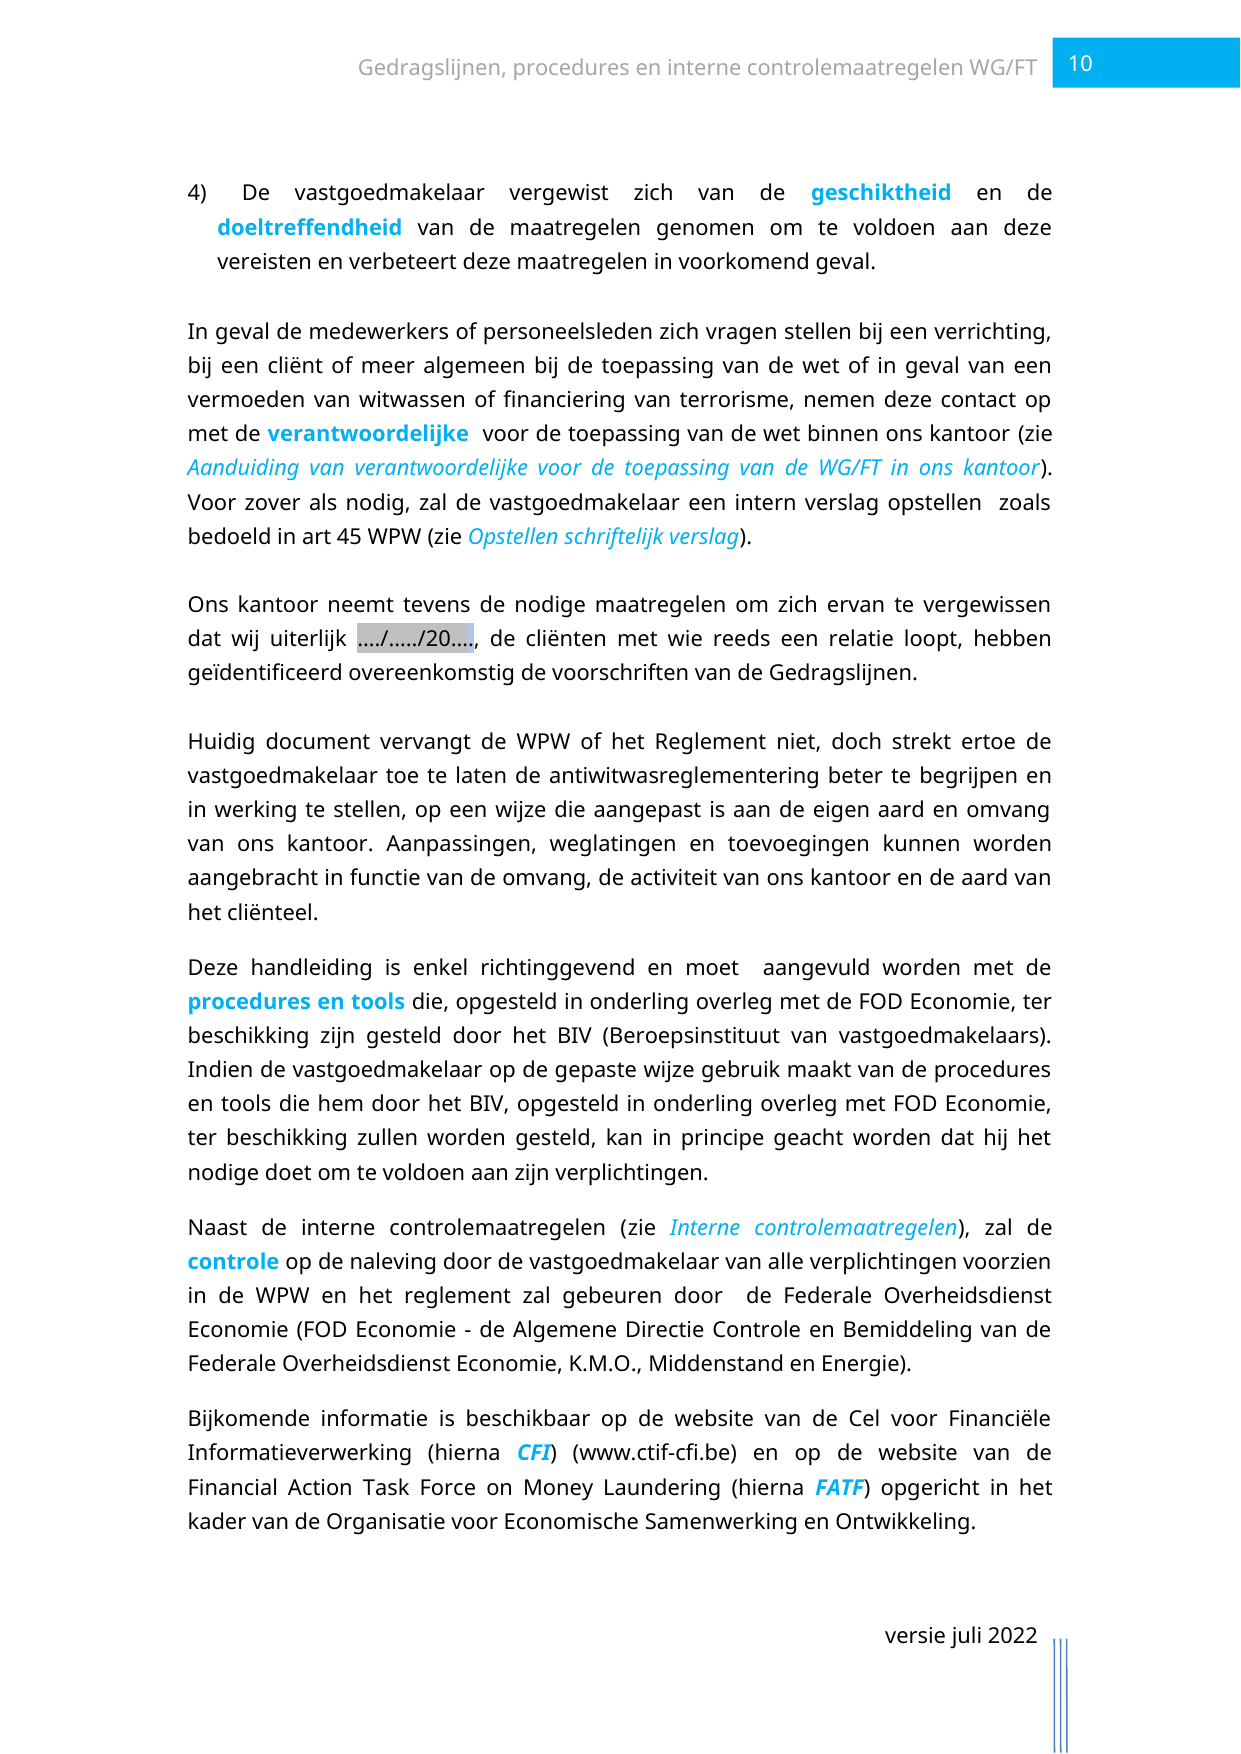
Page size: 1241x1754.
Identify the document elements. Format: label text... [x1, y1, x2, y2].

text Naast de interne controlemaatregelen (zie Interne controlemaatregelen), zal de controle op de naleving door de vastgoedmakelaar van alle verplichtingen voorzien in de WPW en het reglement zal gebeuren door de Federale Overheidsdienst Economie (FOD Economie - de Algemene Directie Controle en Bemiddeling van de Federale Overheidsdienst Economie, K.M.O., Middenstand en Energie). [187, 1212, 1053, 1378]
text Ons kantoor neemt tevens de nodige maatregelen om zich ervan te vergewissen dat wij uiterlijk …./…../20…., de cliënten met wie reeds een relatie loopt, hebben geïdentificeerd overeenkomstig de voorschriften van de Gedragslijnen. [187, 589, 1053, 687]
text Bijkomende informatie is beschikbaar op de website van de Cel voor Financiële Informatieverwerking (hierna CFI) (www.ctif-cfi.be) en op de website van de Financial Action Task Force on Money Laundering (hierna FATF) opgericht in het kader van de Organisatie voor Economische Samenwerking en Ontwikkeling. [187, 1403, 1053, 1536]
text Huidig document vervangt de WPW of het Reglement niet, doch strekt ertoe de vastgoedmakelaar toe te laten de antiwitwasreglementering beter te begrijpen en in werking te stellen, op een wijze die aangepast is aan de eigen aard en omvang van ons kantoor. Aanpassingen, weglatingen en toevoegingen kunnen worden aangebracht in functie van de omvang, de activiteit van ons kantoor en de aard van het cliënteel. [187, 726, 1053, 926]
list De vastgoedmakelaar vergewist zich van de geschiktheid en de doeltreffendheid van de maatregelen genomen om te voldoen aan deze vereisten en verbeteert deze maatregelen in voorkomend geval. [187, 177, 1053, 275]
text In geval de medewerkers of personeelsleden zich vragen stellen bij een verrichting, bij een cliënt of meer algemeen bij de toepassing van de wet of in geval van een vermoeden van witwassen of financiering van terrorisme, nemen deze contact op met de verantwoordelijke voor de toepassing van de wet binnen ons kantoor (zie Aanduiding van verantwoordelijke voor de toepassing van de WG/FT in ons kantoor). Voor zover als nodig, zal de vastgoedmakelaar een intern verslag opstellen zoals bedoeld in art 45 WPW (zie Opstellen schriftelijk verslag). [187, 316, 1053, 551]
text Deze handleiding is enkel richtinggevend en moet aangevuld worden met de procedures en tools die, opgesteld in onderling overleg met de FOD Economie, ter beschikking zijn gesteld door het BIV (Beroepsinstituut van vastgoedmakelaars). Indien de vastgoedmakelaar op de gepaste wijze gebruik maakt van de procedures en tools die hem door het BIV, opgesteld in onderling overleg met FOD Economie, ter beschikking zullen worden gesteld, kan in principe geacht worden dat hij het nodige doet om te voldoen aan zijn verplichtingen. [187, 952, 1053, 1186]
